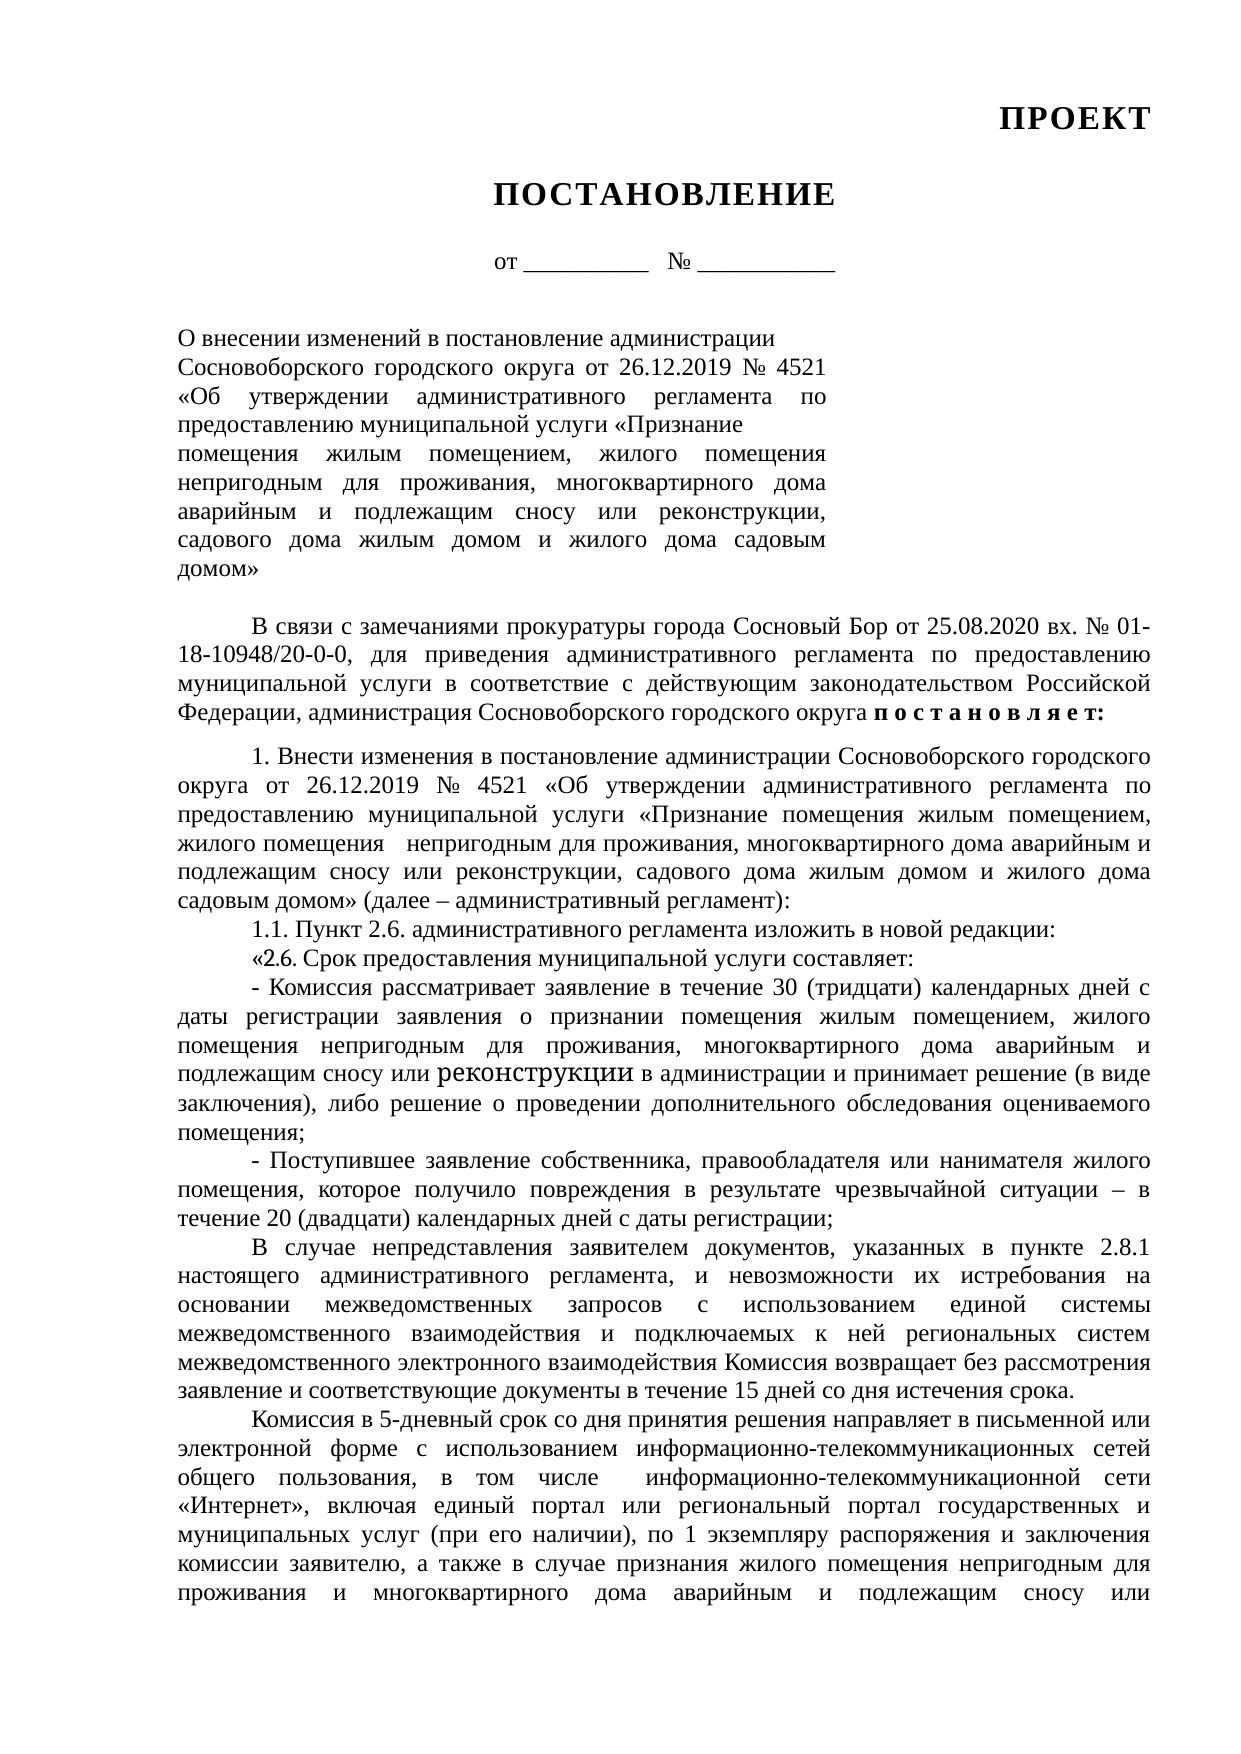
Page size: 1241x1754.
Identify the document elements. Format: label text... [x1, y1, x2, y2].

text помещения жилым помещением, жилого помещения непригодным для проживания, многоквартирного дома аварийным и подлежащим сносу или реконструкции, садового дома жилым домом и жилого дома садовым домом» [177, 438, 827, 582]
text 1. Внести изменения в постановление администрации Сосновоборского городского округа от 26.12.2019 № 4521 «Об утверждении административного регламента по предоставлению муниципальной услуги «Признание помещения жилым помещением, жилого помещения непригодным для проживания, многоквартирного дома аварийным и подлежащим сносу или реконструкции, садового дома жилым домом и жилого дома садовым домом» (далее – административный регламент): [177, 741, 1152, 914]
text 1.1. Пункт 2.6. административного регламента изложить в новой редакции: [177, 914, 1152, 943]
text В связи с замечаниями прокуратуры города Сосновый Бор от 25.08.2020 вх. № 01-18-10948/20-0-0, для приведения административного регламента по предоставлению муниципальной услуги в соответствие с действующим законодательством Российской Федерации, администрация Сосновоборского городского округа п о с т а н о в л я е т: [177, 611, 1152, 726]
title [177, 1404, 1152, 1606]
title - Комиссия рассматривает заявление в течение 30 (тридцати) календарных дней с даты регистрации заявления о признании помещения жилым помещением, жилого помещения непригодным для проживания, многоквартирного дома аварийным и подлежащим сносу или реконструкции в администрации и принимает решение (в виде заключения), либо решение о проведении дополнительного обследования оцениваемого помещения; [177, 972, 1152, 1146]
text ПРОЕКТ [177, 98, 1152, 136]
text от __________ № ___________ [177, 246, 1152, 275]
title В случае непредставления заявителем документов, указанных в пункте 2.8.1 настоящего административного регламента, и невозможности их истребования на основании межведомственных запросов с использованием единой системы межведомственного взаимодействия и подключаемых к ней региональных систем межведомственного электронного взаимодействия Комиссия возвращает без рассмотрения заявление и соответствующие документы в течение 15 дней со дня истечения срока. [177, 1232, 1152, 1404]
text ПОСТАНОВЛЕНИЕ [177, 174, 1152, 213]
title - Поступившее заявление собственника, правообладателя или нанимателя жилого помещения, которое получило повреждения в результате чрезвычайной ситуации – в течение 20 (двадцати) календарных дней с даты регистрации; [177, 1146, 1152, 1232]
text О внесении изменений в постановление администрации [177, 323, 827, 352]
text Сосновоборского городского округа от 26.12.2019 № 4521 «Об утверждении административного регламента по предоставлению муниципальной услуги «Признание [177, 352, 827, 438]
title «2.6. Срок предоставления муниципальной услуги составляет: [177, 943, 1152, 972]
